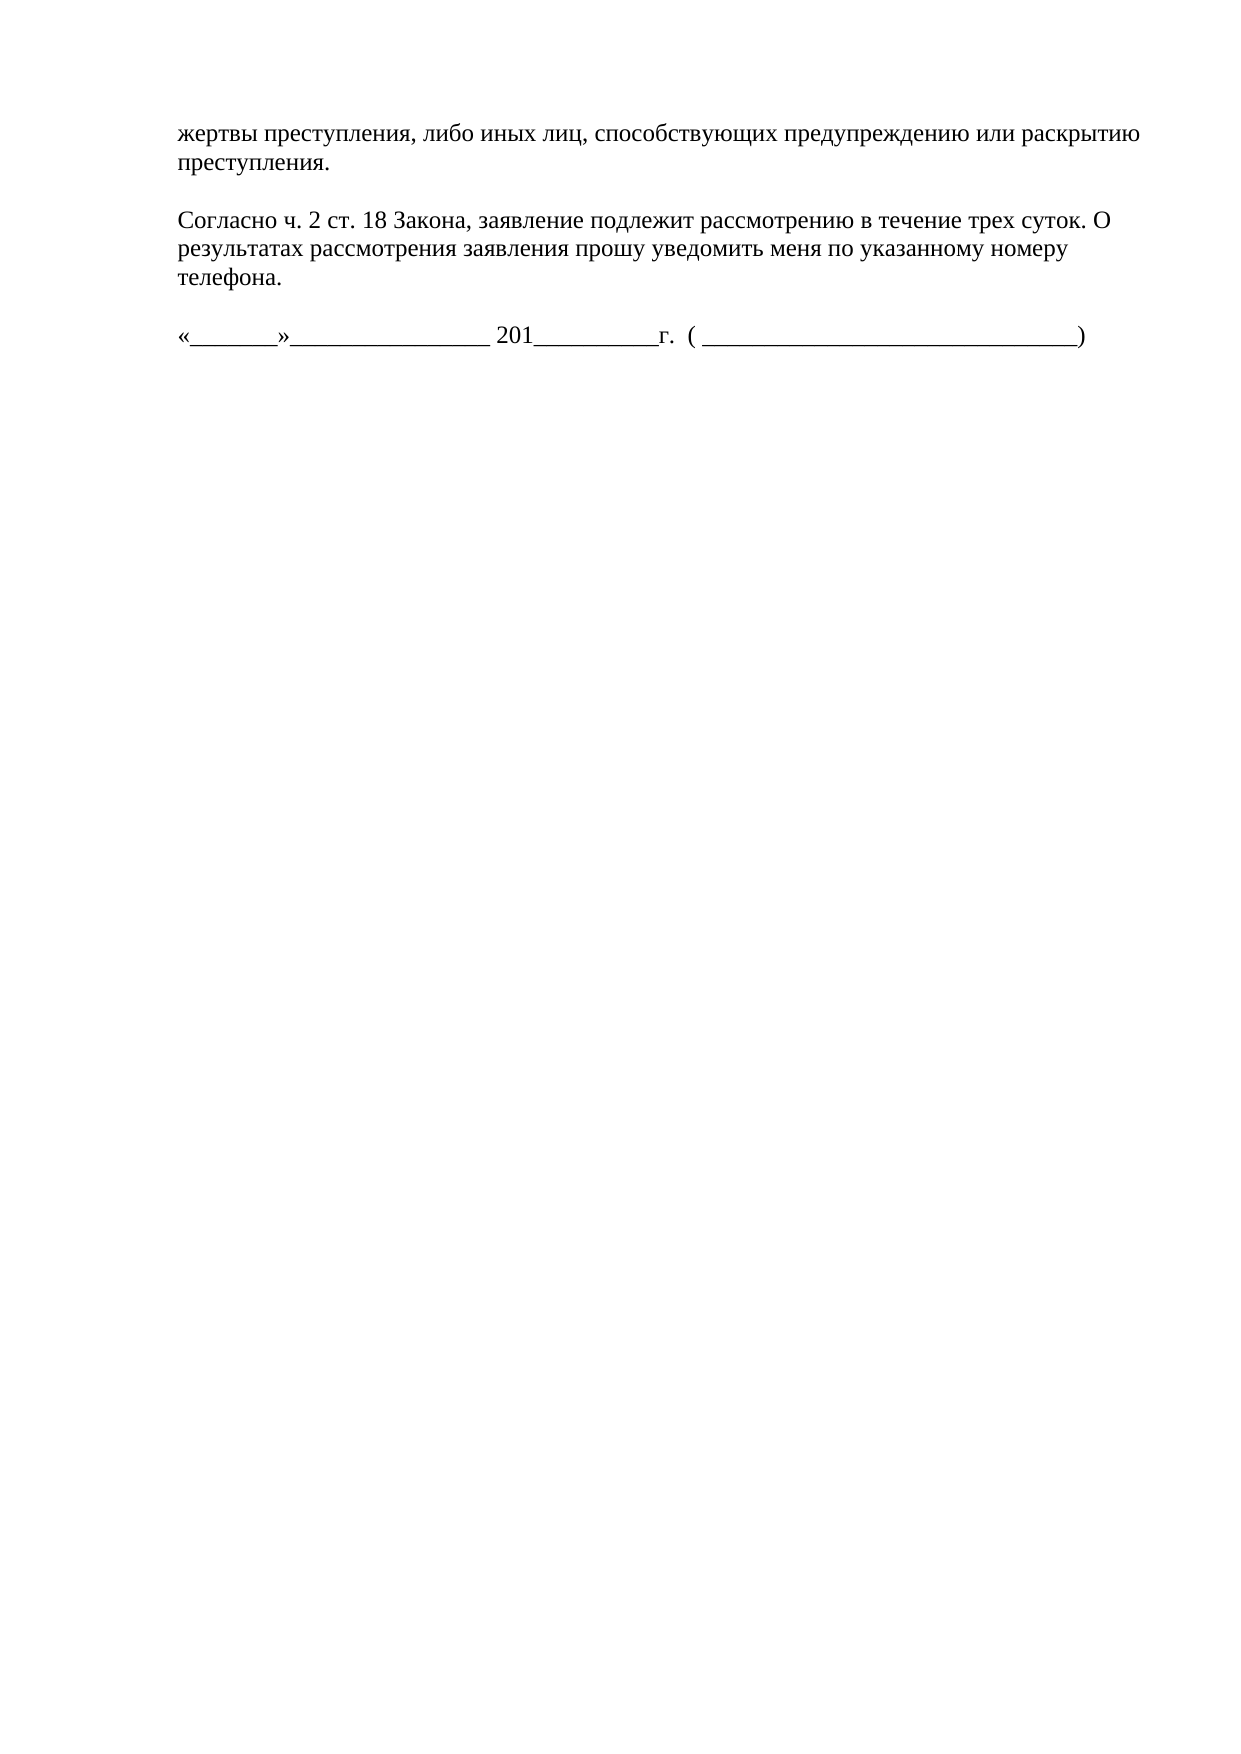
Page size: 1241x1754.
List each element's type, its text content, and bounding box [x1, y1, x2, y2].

text «_______»________________ 201__________г. ( ______________________________) [177, 320, 1152, 349]
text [177, 118, 1152, 176]
text Согласно ч. 2 ст. 18 Закона, заявление подлежит рассмотрению в течение трех суток. О результатах рассмотрения заявления прошу уведомить меня по указанному номеру телефона. [177, 205, 1152, 291]
